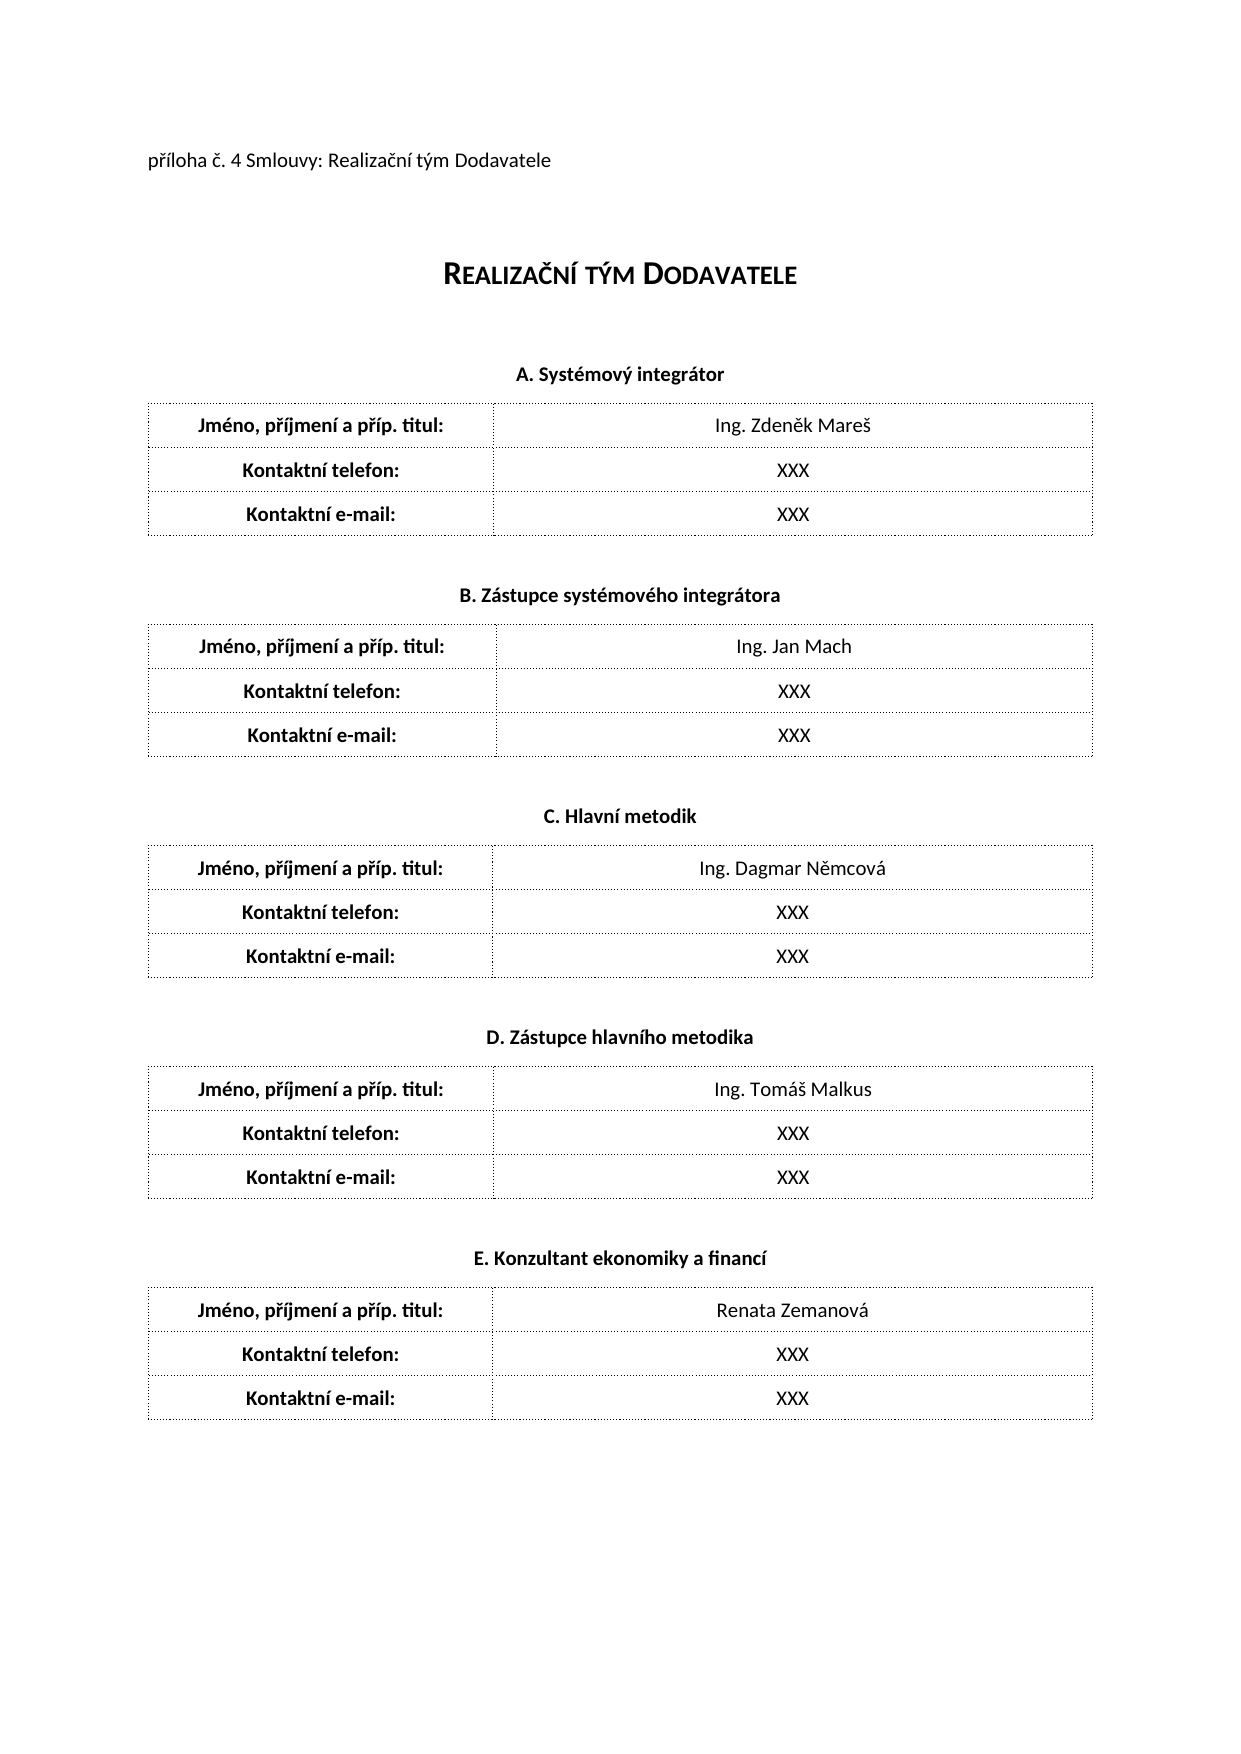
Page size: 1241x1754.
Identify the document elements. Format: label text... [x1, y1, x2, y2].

table_cell XXX [494, 1110, 1092, 1154]
table_cell XXX [494, 491, 1092, 535]
table_header Ing. Jan Mach [496, 624, 1092, 668]
table_cell Kontaktní e-mail: [148, 491, 494, 535]
table_cell Kontaktní telefon: [148, 1110, 494, 1154]
table_cell XXX [493, 889, 1092, 933]
table_header Ing. Dagmar Němcová [493, 845, 1092, 889]
text Realizační tým Dodavatele [148, 252, 1093, 292]
table_cell Kontaktní e-mail: [148, 1375, 493, 1419]
text D. Zástupce hlavního metodika [148, 1024, 1093, 1049]
table_cell Kontaktní telefon: [148, 1331, 493, 1375]
table_cell Kontaktní telefon: [148, 889, 493, 933]
table_header Jméno, příjmení a příp. titul: [148, 1287, 493, 1331]
table_cell Kontaktní e-mail: [148, 933, 493, 977]
table_cell Kontaktní e-mail: [148, 712, 496, 756]
table_header Ing. Tomáš Malkus [494, 1066, 1092, 1110]
text E. Konzultant ekonomiky a financí [148, 1245, 1093, 1271]
table_cell Kontaktní e-mail: [148, 1154, 494, 1198]
table_header Ing. Zdeněk Mareš [494, 403, 1092, 447]
table_header Jméno, příjmení a příp. titul: [148, 845, 493, 889]
table_header Jméno, příjmení a příp. titul: [148, 1066, 494, 1110]
table_cell XXX [493, 1331, 1092, 1375]
table_cell XXX [496, 712, 1092, 756]
table_header Renata Zemanová [493, 1287, 1092, 1331]
text C. Hlavní metodik [148, 803, 1093, 828]
table_cell XXX [494, 1154, 1092, 1198]
table_cell XXX [496, 668, 1092, 712]
text B. Zástupce systémového integrátora [148, 582, 1093, 607]
table_cell Kontaktní telefon: [148, 668, 496, 712]
table_header Jméno, příjmení a příp. titul: [148, 403, 494, 447]
table_cell XXX [494, 447, 1092, 491]
table_header Jméno, příjmení a příp. titul: [148, 624, 496, 668]
table_cell Kontaktní telefon: [148, 447, 494, 491]
table_cell XXX [493, 1375, 1092, 1419]
table_cell XXX [493, 933, 1092, 977]
text A. Systémový integrátor [148, 361, 1093, 386]
text příloha č. 4 Smlouvy: Realizační tým Dodavatele [148, 148, 1093, 173]
